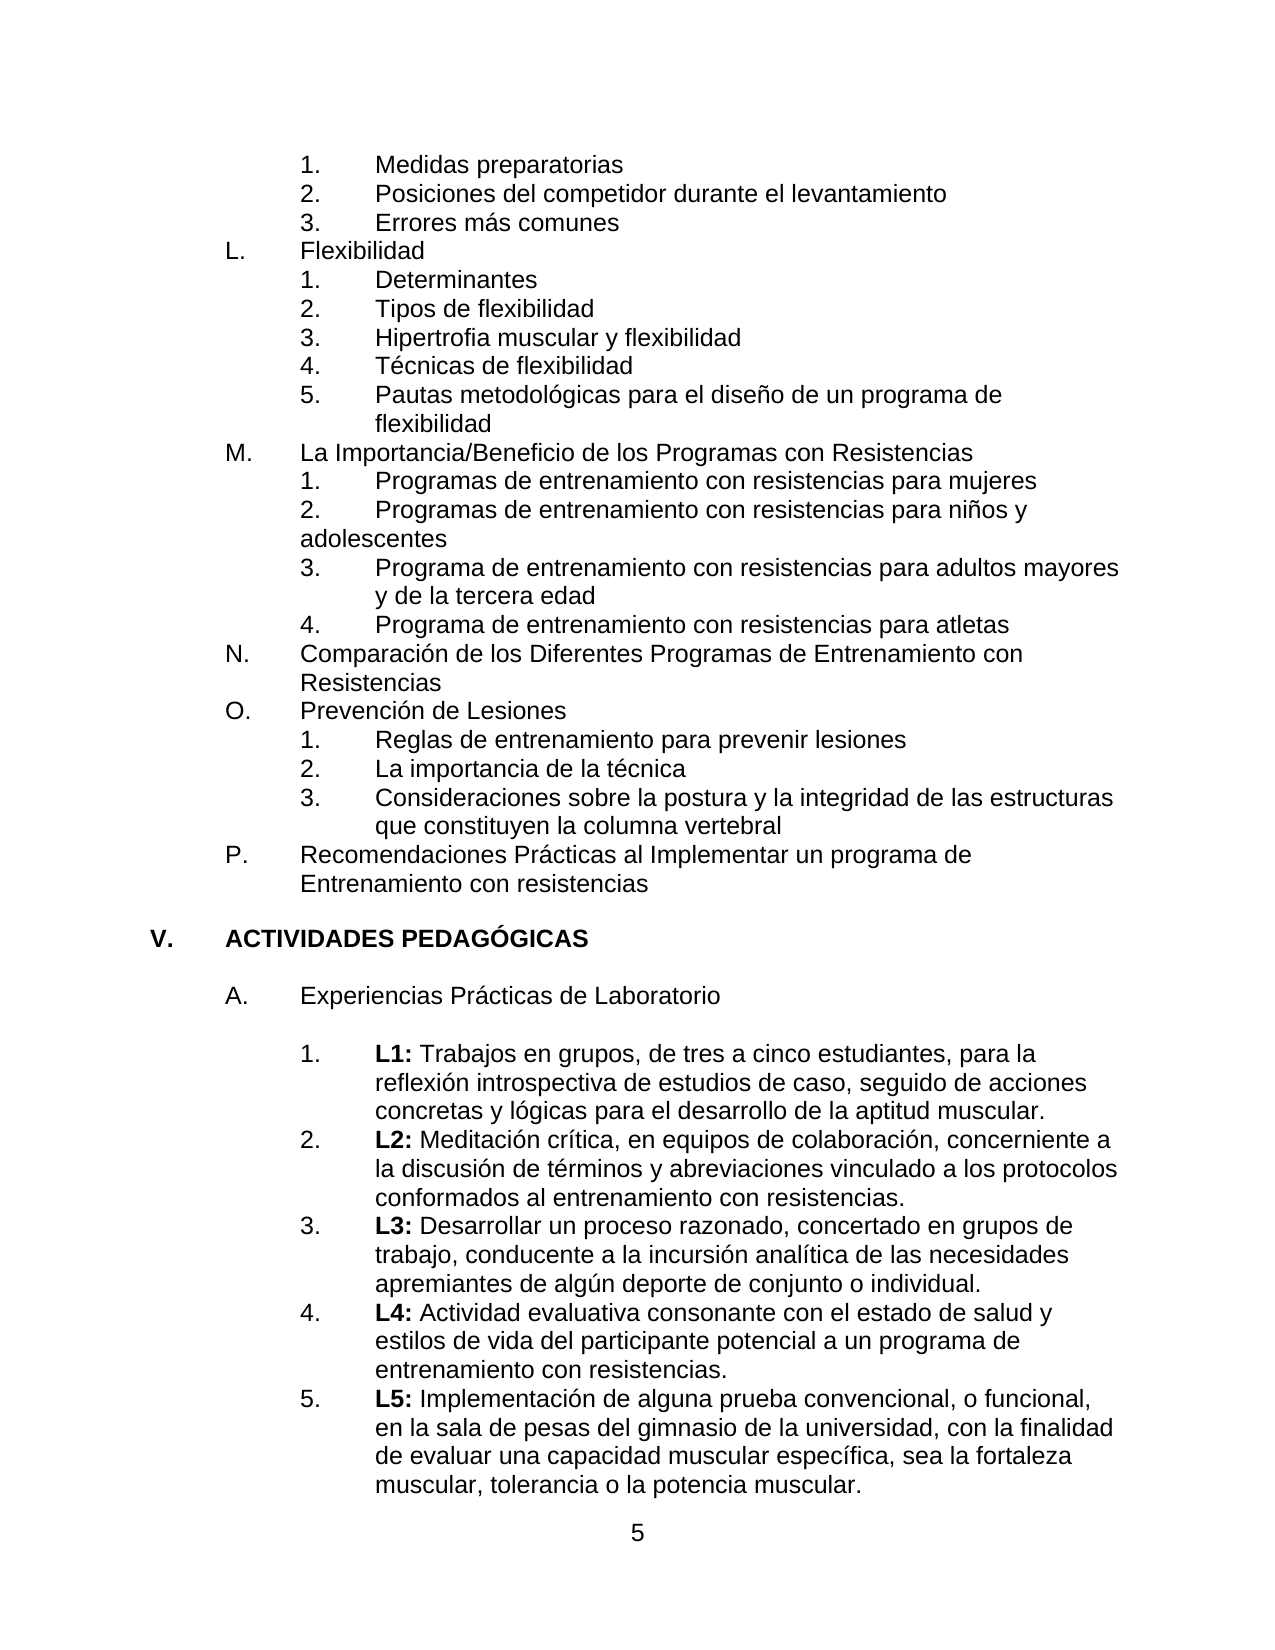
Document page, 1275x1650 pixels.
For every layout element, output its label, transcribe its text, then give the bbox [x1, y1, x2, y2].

text 4. L4: Actividad evaluativa consonante con el estado de salud y estilos de vida del participante potencial a un programa de entrenamiento con resistencias. [300, 1298, 1125, 1384]
text 3. Programa de entrenamiento con resistencias para adultos mayores y de la tercera edad [300, 552, 1125, 610]
text 1. Medidas preparatorias [225, 150, 1125, 179]
text 5. Pautas metodológicas para el diseño de un programa de flexibilidad [300, 380, 1125, 437]
text 2. Tipos de flexibilidad [150, 294, 1125, 322]
text O. Prevención de Lesiones [150, 696, 1125, 725]
text 2. La importancia de la técnica [150, 754, 1125, 782]
text 1. Programas de entrenamiento con resistencias para mujeres [225, 466, 1125, 495]
text 4. Técnicas de flexibilidad [150, 351, 1125, 380]
text 1. L1: Trabajos en grupos, de tres a cinco estudiantes, para la reflexión introspectiva de estudios de caso, seguido de acciones concretas y lógicas para el desarrollo de la aptitud muscular. [300, 1039, 1125, 1125]
text 1. Determinantes [150, 265, 1125, 294]
text 3. Errores más comunes [225, 207, 1125, 236]
text M. La Importancia/Beneficio de los Programas con Resistencias [225, 437, 1125, 466]
text N. Comparación de los Diferentes Programas de Entrenamiento con Resistencias [225, 639, 1125, 696]
text 1. Reglas de entrenamiento para prevenir lesiones [150, 725, 1125, 754]
text L. Flexibilidad [150, 236, 1125, 265]
text 3. Consideraciones sobre la postura y la integridad de las estructuras que constituyen la columna vertebral [300, 782, 1125, 840]
text 5. L5: Implementación de alguna prueba convencional, o funcional, en la sala de pesas del gimnasio de la universidad, con la finalidad de evaluar una capacidad muscular específica, sea la fortaleza muscular, tolerancia o la potencia muscular. [300, 1384, 1125, 1499]
text A. Experiencias Prácticas de Laboratorio [150, 981, 1125, 1010]
text 2. Posiciones del competidor durante el levantamiento [225, 179, 1125, 207]
text 2. Programas de entrenamiento con resistencias para niños y adolescentes [225, 495, 1125, 552]
text P. Recomendaciones Prácticas al Implementar un programa de Entrenamiento con resistencias [225, 840, 1125, 897]
text 2. L2: Meditación crítica, en equipos de colaboración, concerniente a la discusión de términos y abreviaciones vinculado a los protocolos conformados al entrenamiento con resistencias. [300, 1125, 1125, 1211]
text V. ACTIVIDADES PEDAGÓGICAS [150, 924, 1125, 953]
text 3. Hipertrofia muscular y flexibilidad [150, 322, 1125, 351]
text 3. L3: Desarrollar un proceso razonado, concertado en grupos de trabajo, conducente a la incursión analítica de las necesidades apremiantes de algún deporte de conjunto o individual. [300, 1211, 1125, 1298]
text 4. Programa de entrenamiento con resistencias para atletas [300, 610, 1125, 639]
